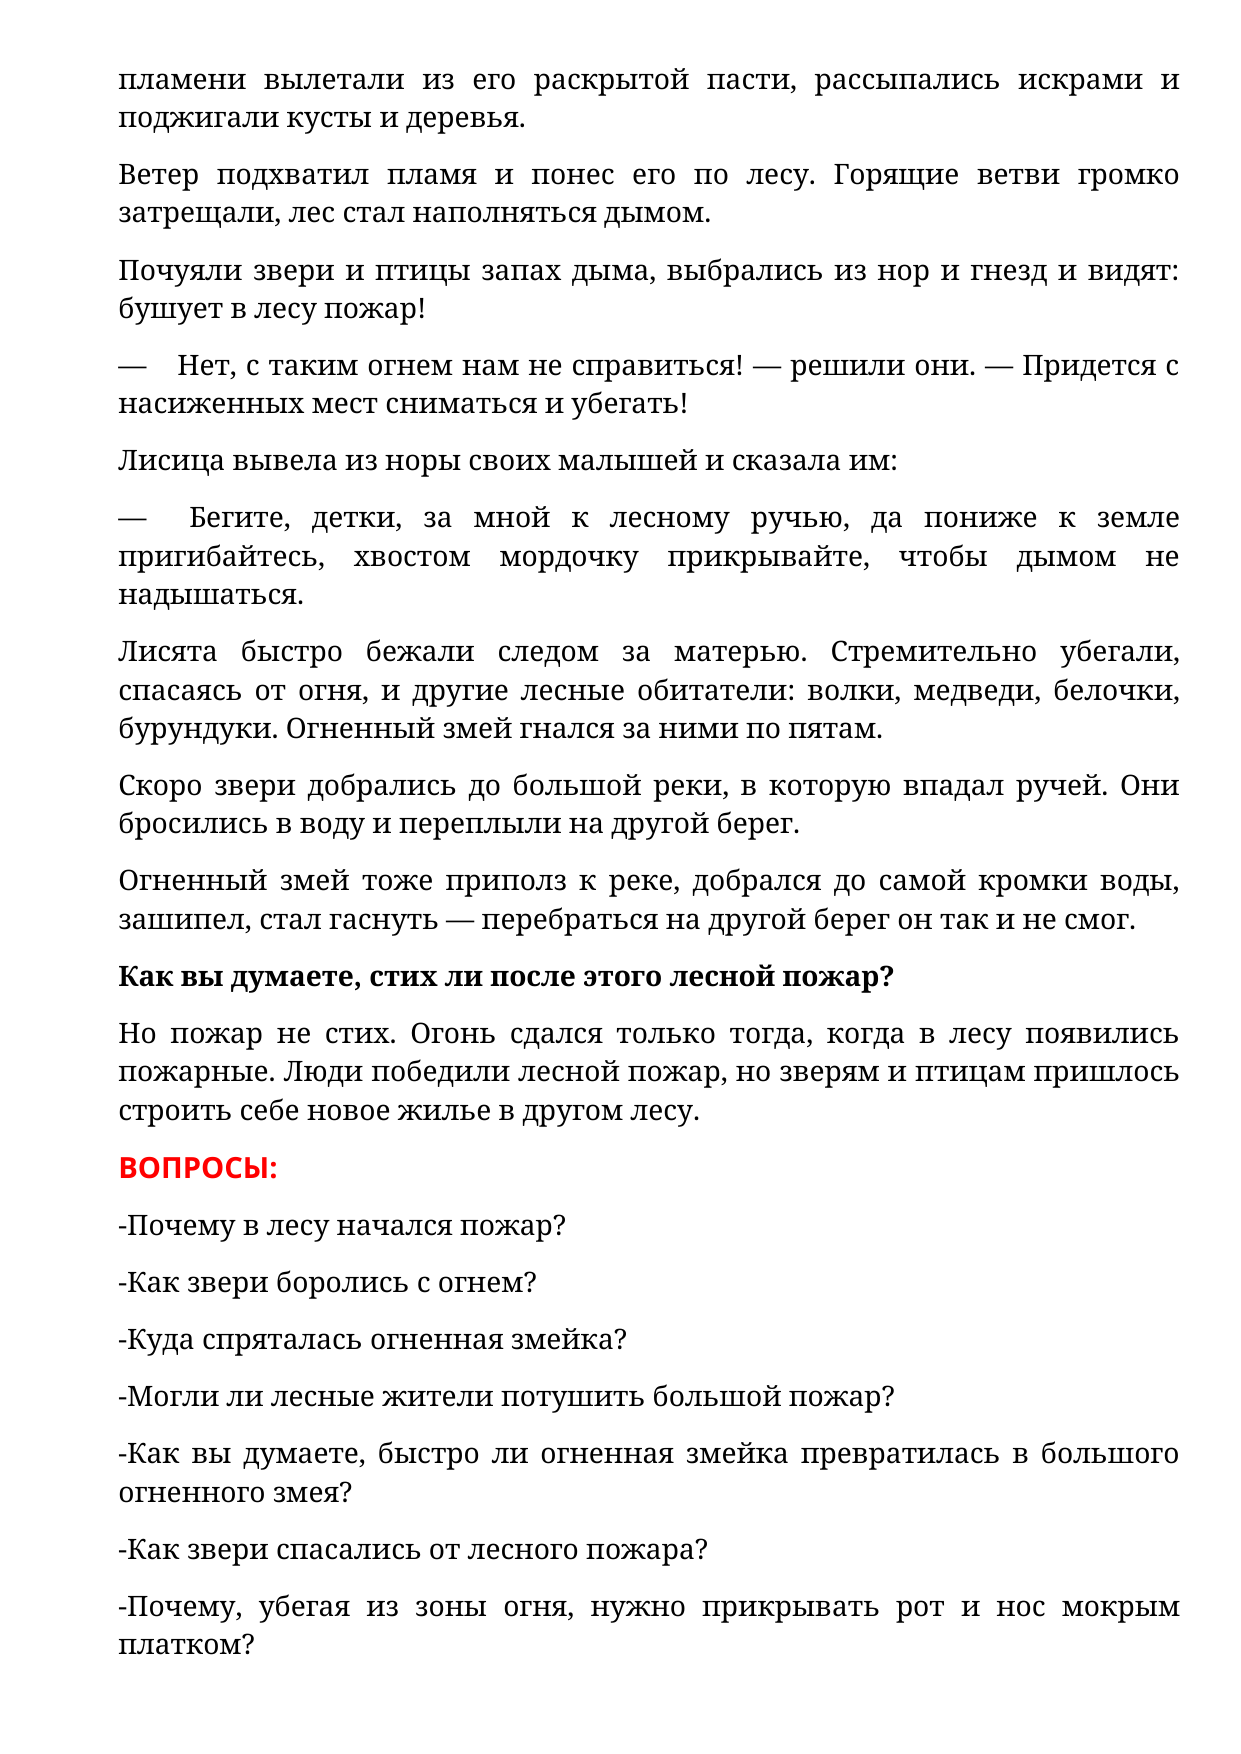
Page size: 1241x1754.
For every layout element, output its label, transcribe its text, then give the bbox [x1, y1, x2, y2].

text Лисица вывела из норы своих малышей и сказала им: [118, 441, 1181, 479]
text — Нет, с таким огнем нам не справиться! — решили они. — Придется с насиженных мест сниматься и убегать! [118, 345, 1181, 422]
text Как вы думаете, стих ли после этого лесной пожар? [118, 956, 1181, 994]
text -Могли ли лесные жители потушить большой пожар? [118, 1377, 1181, 1415]
text Ветер подхватил пламя и понес его по лесу. Горящие ветви громко затрещали, лес стал наполняться дымом. [118, 154, 1181, 231]
text -Как вы думаете, быстро ли огненная змейка превратилась в большого огненного змея? [118, 1434, 1181, 1510]
text Скоро звери добрались до большой реки, в которую впадал ручей. Они бросились в воду и переплыли на другой берег. [118, 765, 1181, 842]
text -Куда спряталась огненная змейка? [118, 1319, 1181, 1358]
text ВОПРОСЫ: [118, 1147, 1181, 1187]
text -Как звери боролись с огнем? [118, 1262, 1181, 1301]
text Почуяли звери и птицы запах дыма, выбрались из нор и гнезд и видят: бушует в лесу пожар! [118, 250, 1181, 327]
text — Бегите, детки, за мной к лесному ручью, да пониже к земле пригибайтесь, хвостом мордочку прикрывайте, чтобы дымом не надышаться. [118, 498, 1181, 613]
text Но пожар не стих. Огонь сдался только тогда, когда в лесу появились пожарные. Люди победили лесной пожар, но зверям и птицам пришлось строить себе новое жилье в другом лесу. [118, 1013, 1181, 1128]
text -Почему в лесу начался пожар? [118, 1205, 1181, 1244]
text Лисята быстро бежали следом за матерью. Стремительно убегали, спасаясь от огня, и другие лесные обитатели: волки, медведи, белочки, бурундуки. Огненный змей гнался за ними по пятам. [118, 632, 1181, 747]
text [118, 59, 1181, 136]
text Огненный змей тоже приполз к реке, добрался до самой кромки воды, зашипел, стал гаснуть — перебраться на другой берег он так и не смог. [118, 861, 1181, 937]
text -Как звери спасались от лесного пожара? [118, 1529, 1181, 1567]
text -Почему, убегая из зоны огня, нужно прикрывать рот и нос мокрым платком? [118, 1586, 1181, 1663]
